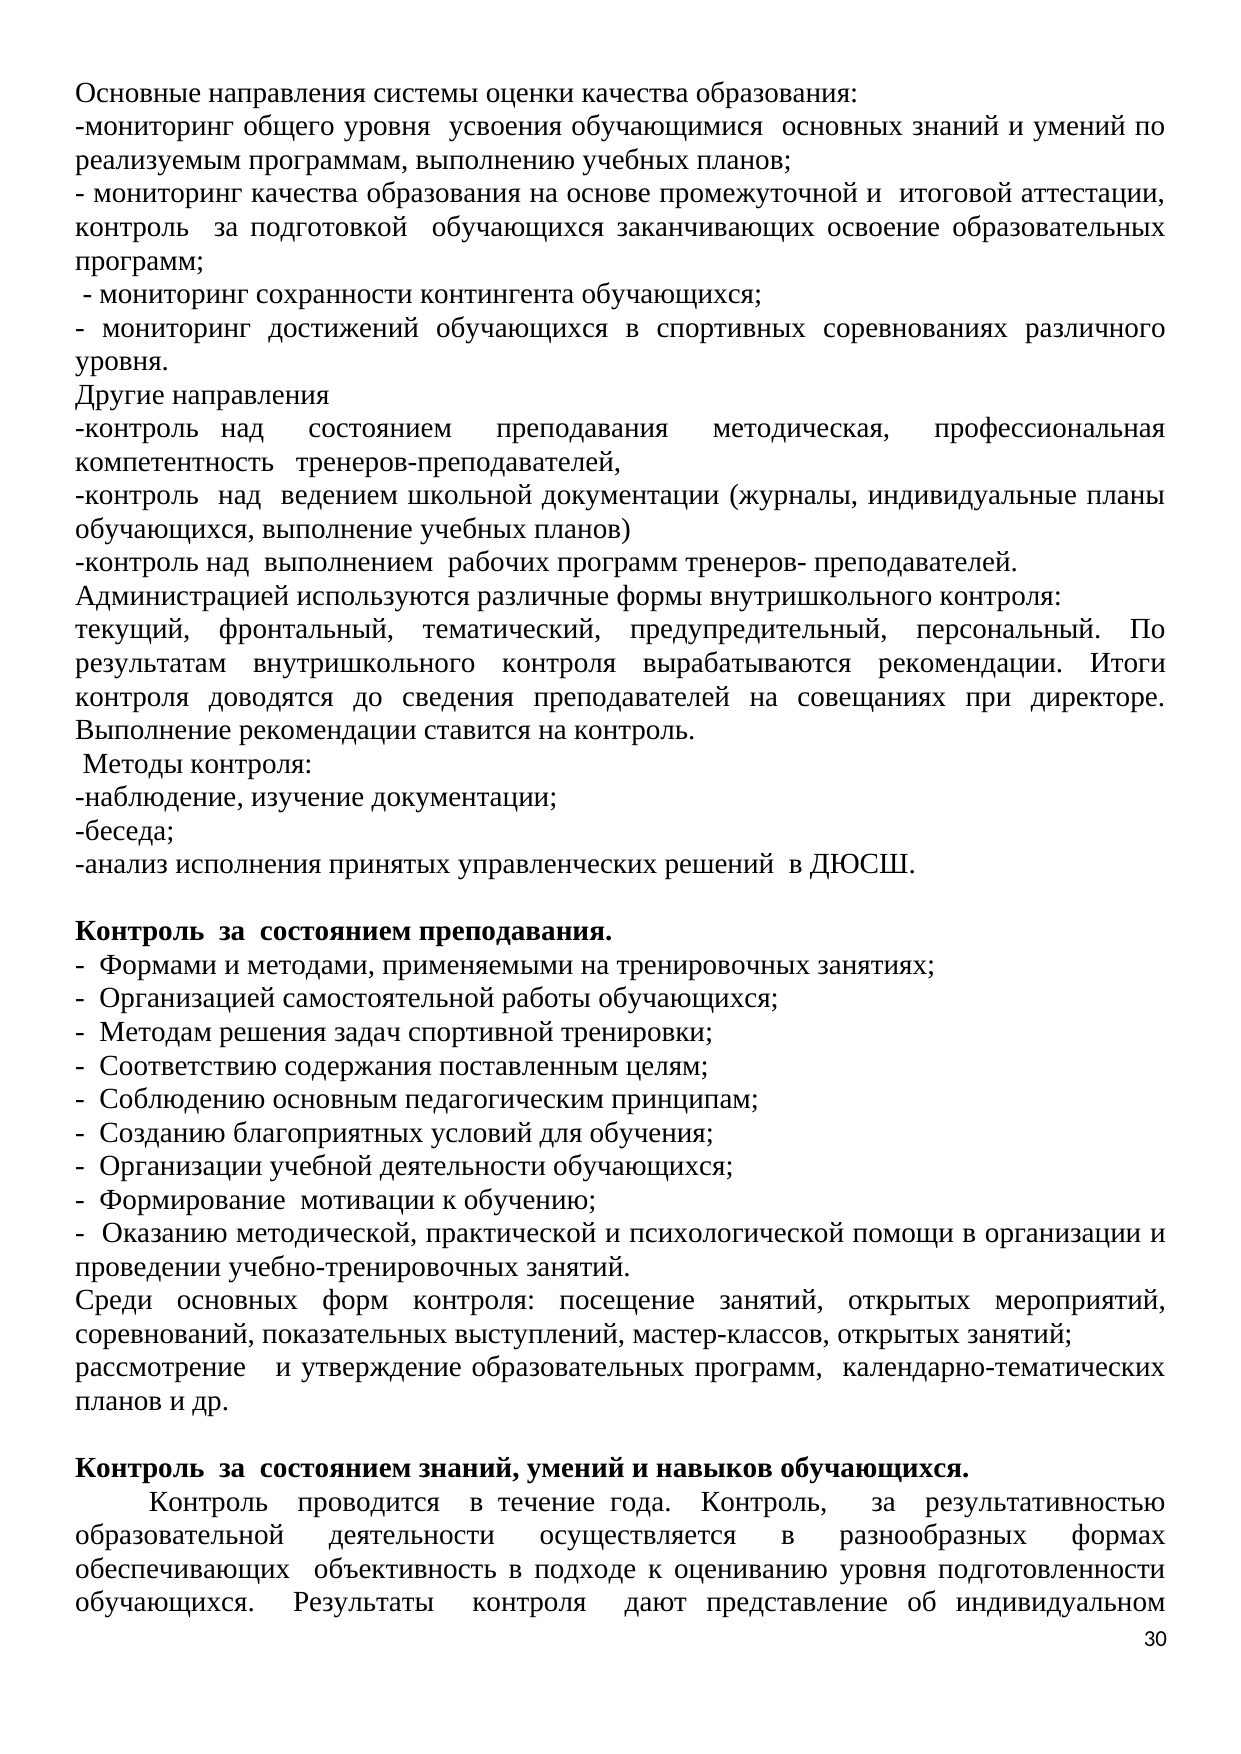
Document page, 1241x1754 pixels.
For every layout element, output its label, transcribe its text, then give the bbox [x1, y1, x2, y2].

text Администрацией используются различные формы внутришкольного контроля: [75, 578, 1167, 612]
text -контроль над состоянием преподавания методическая, профессиональная компетентность тренеров-преподавателей, [75, 410, 1167, 477]
text - Оказанию методической, практической и психологической помощи в организации и проведении учебно-тренировочных занятий. [75, 1215, 1167, 1282]
text -мониторинг общего уровня усвоения обучающимися основных знаний и умений по реализуемым программам, выполнению учебных планов; [75, 108, 1167, 176]
text Методы контроля: [75, 746, 1167, 779]
text Другие направления [75, 377, 1167, 410]
text - Соответствию содержания поставленным целям; [75, 1048, 1167, 1081]
text - мониторинг качества образования на основе промежуточной и итоговой аттестации, контроль за подготовкой обучающихся заканчивающих освоение образовательных программ; [75, 176, 1167, 276]
text -контроль над ведением школьной документации (журналы, индивидуальные планы обучающихся, выполнение учебных планов) [75, 477, 1167, 544]
text рассмотрение и утверждение образовательных программ, календарно-тематических планов и др. [75, 1349, 1167, 1417]
text - Соблюдению основным педагогическим принципам; [75, 1081, 1167, 1115]
text Основные направления системы оценки качества образования: [75, 75, 1167, 108]
text - Организацией самостоятельной работы обучающихся; [75, 981, 1167, 1014]
text Среди основных форм контроля: посещение занятий, открытых мероприятий, соревнований, показательных выступлений, мастер-классов, открытых занятий; [75, 1282, 1167, 1349]
text - Методам решения задач спортивной тренировки; [75, 1014, 1167, 1048]
text Контроль за состоянием преподавания. [75, 913, 1167, 947]
text Контроль за состоянием знаний, умений и навыков обучающихся. [75, 1450, 1167, 1484]
text - Созданию благоприятных условий для обучения; [75, 1115, 1167, 1148]
text - Формирование мотивации к обучению; [75, 1182, 1167, 1215]
text - мониторинг сохранности контингента обучающихся; [75, 276, 1167, 310]
text -беседа; [75, 813, 1167, 846]
text -анализ исполнения принятых управленческих решений в ДЮСШ. [75, 846, 1167, 880]
text - Формами и методами, применяемыми на тренировочных занятиях; [75, 947, 1167, 981]
text -контроль над выполнением рабочих программ тренеров- преподавателей. [75, 544, 1167, 578]
text - Организации учебной деятельности обучающихся; [75, 1148, 1167, 1182]
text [75, 1484, 1167, 1618]
text -наблюдение, изучение документации; [75, 779, 1167, 813]
text текущий, фронтальный, тематический, предупредительный, персональный. По результатам внутришкольного контроля вырабатываются рекомендации. Итоги контроля доводятся до сведения преподавателей на совещаниях при директоре. Выполнение рекомендации ставится на контроль. [75, 612, 1167, 746]
text - мониторинг достижений обучающихся в спортивных соревнованиях различного уровня. [75, 310, 1167, 377]
